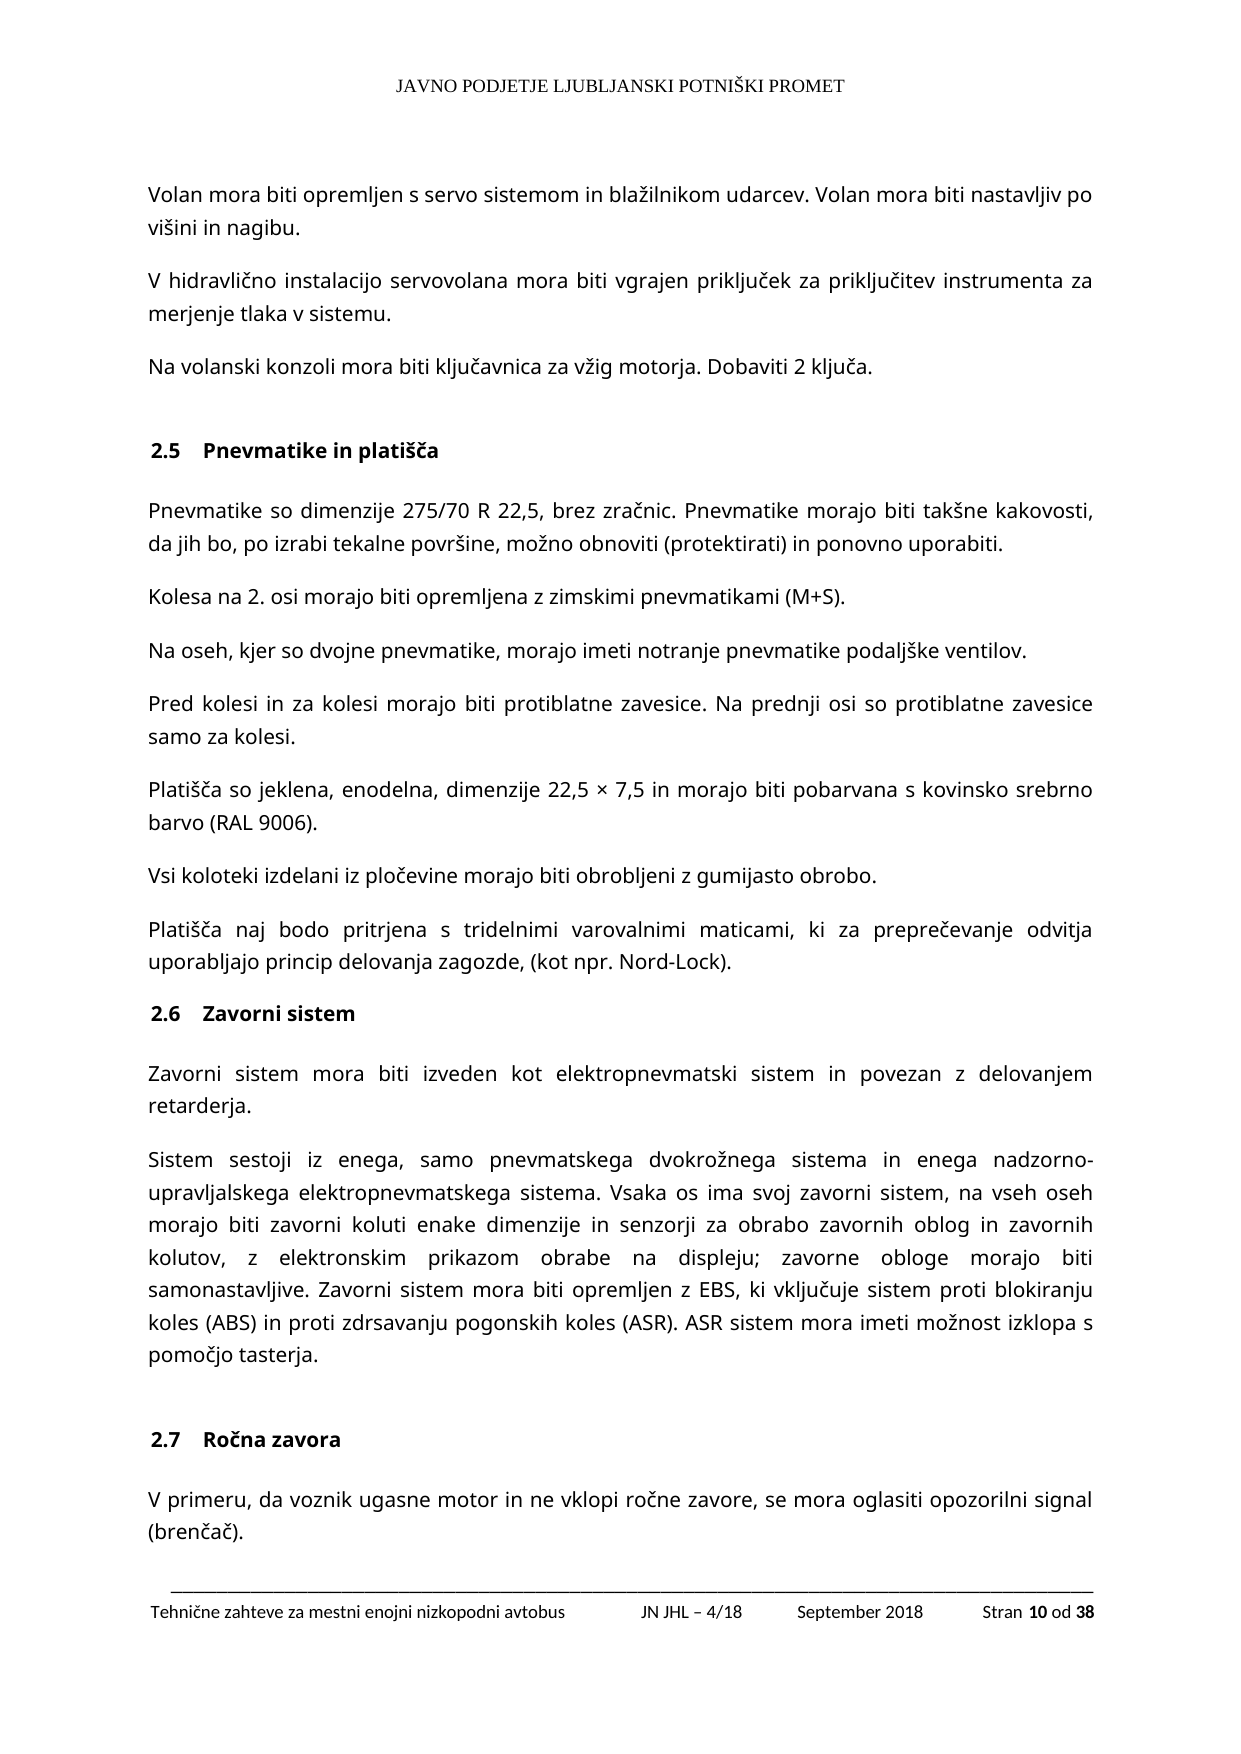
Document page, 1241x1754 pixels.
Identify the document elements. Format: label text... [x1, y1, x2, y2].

text Volan mora biti opremljen s servo sistemom in blažilnikom udarcev. Volan mora biti nastavljiv po višini in nagibu. [148, 180, 1094, 241]
subtitle Ročna zavora [166, 1427, 1094, 1452]
text Vsi koloteki izdelani iz pločevine morajo biti obrobljeni z gumijasto obrobo. [148, 861, 1094, 890]
text Kolesa na 2. osi morajo biti opremljena z zimskimi pnevmatikami (M+S). [148, 582, 1094, 611]
text Pnevmatike so dimenzije 275/70 R 22,5, brez zračnic. Pnevmatike morajo biti takšne kakovosti, da jih bo, po izrabi tekalne površine, možno obnoviti (protektirati) in ponovno uporabiti. [148, 496, 1094, 557]
text Na oseh, kjer so dvojne pnevmatike, morajo imeti notranje pnevmatike podaljške ventilov. [148, 636, 1094, 664]
text Platišča naj bodo pritrjena s tridelnimi varovalnimi maticami, ki za preprečevanje odvitja uporabljajo princip delovanja zagozde, (kot npr. Nord-Lock). [148, 915, 1094, 976]
text Zavorni sistem mora biti izveden kot elektropnevmatski sistem in povezan z delovanjem retarderja. [148, 1059, 1094, 1120]
text Sistem sestoji iz enega, samo pnevmatskega dvokrožnega sistema in enega nadzorno-upravljalskega elektropnevmatskega sistema. Vsaka os ima svoj zavorni sistem, na vseh oseh morajo biti zavorni koluti enake dimenzije in senzorji za obrabo zavornih oblog in zavornih kolutov, z elektronskim prikazom obrabe na displeju; zavorne obloge morajo biti samonastavljive. Zavorni sistem mora biti opremljen z EBS, ki vključuje sistem proti blokiranju koles (ABS) in proti zdrsavanju pogonskih koles (ASR). ASR sistem mora imeti možnost izklopa s pomočjo tasterja. [148, 1145, 1094, 1369]
text V hidravlično instalacijo servovolana mora biti vgrajen priključek za priključitev instrumenta za merjenje tlaka v sistemu. [148, 266, 1094, 327]
subtitle Pnevmatike in platišča [166, 438, 1094, 464]
text Na volanski konzoli mora biti ključavnica za vžig motorja. Dobaviti 2 ključa. [148, 352, 1094, 381]
text V primeru, da voznik ugasne motor in ne vklopi ročne zavore, se mora oglasiti opozorilni signal (brenčač). [148, 1485, 1094, 1546]
text Pred kolesi in za kolesi morajo biti protiblatne zavesice. Na prednji osi so protiblatne zavesice samo za kolesi. [148, 689, 1094, 750]
text Platišča so jeklena, enodelna, dimenzije 22,5 × 7,5 in morajo biti pobarvana s kovinsko srebrno barvo (RAL 9006). [148, 775, 1094, 836]
subtitle Zavorni sistem [166, 1001, 1094, 1026]
